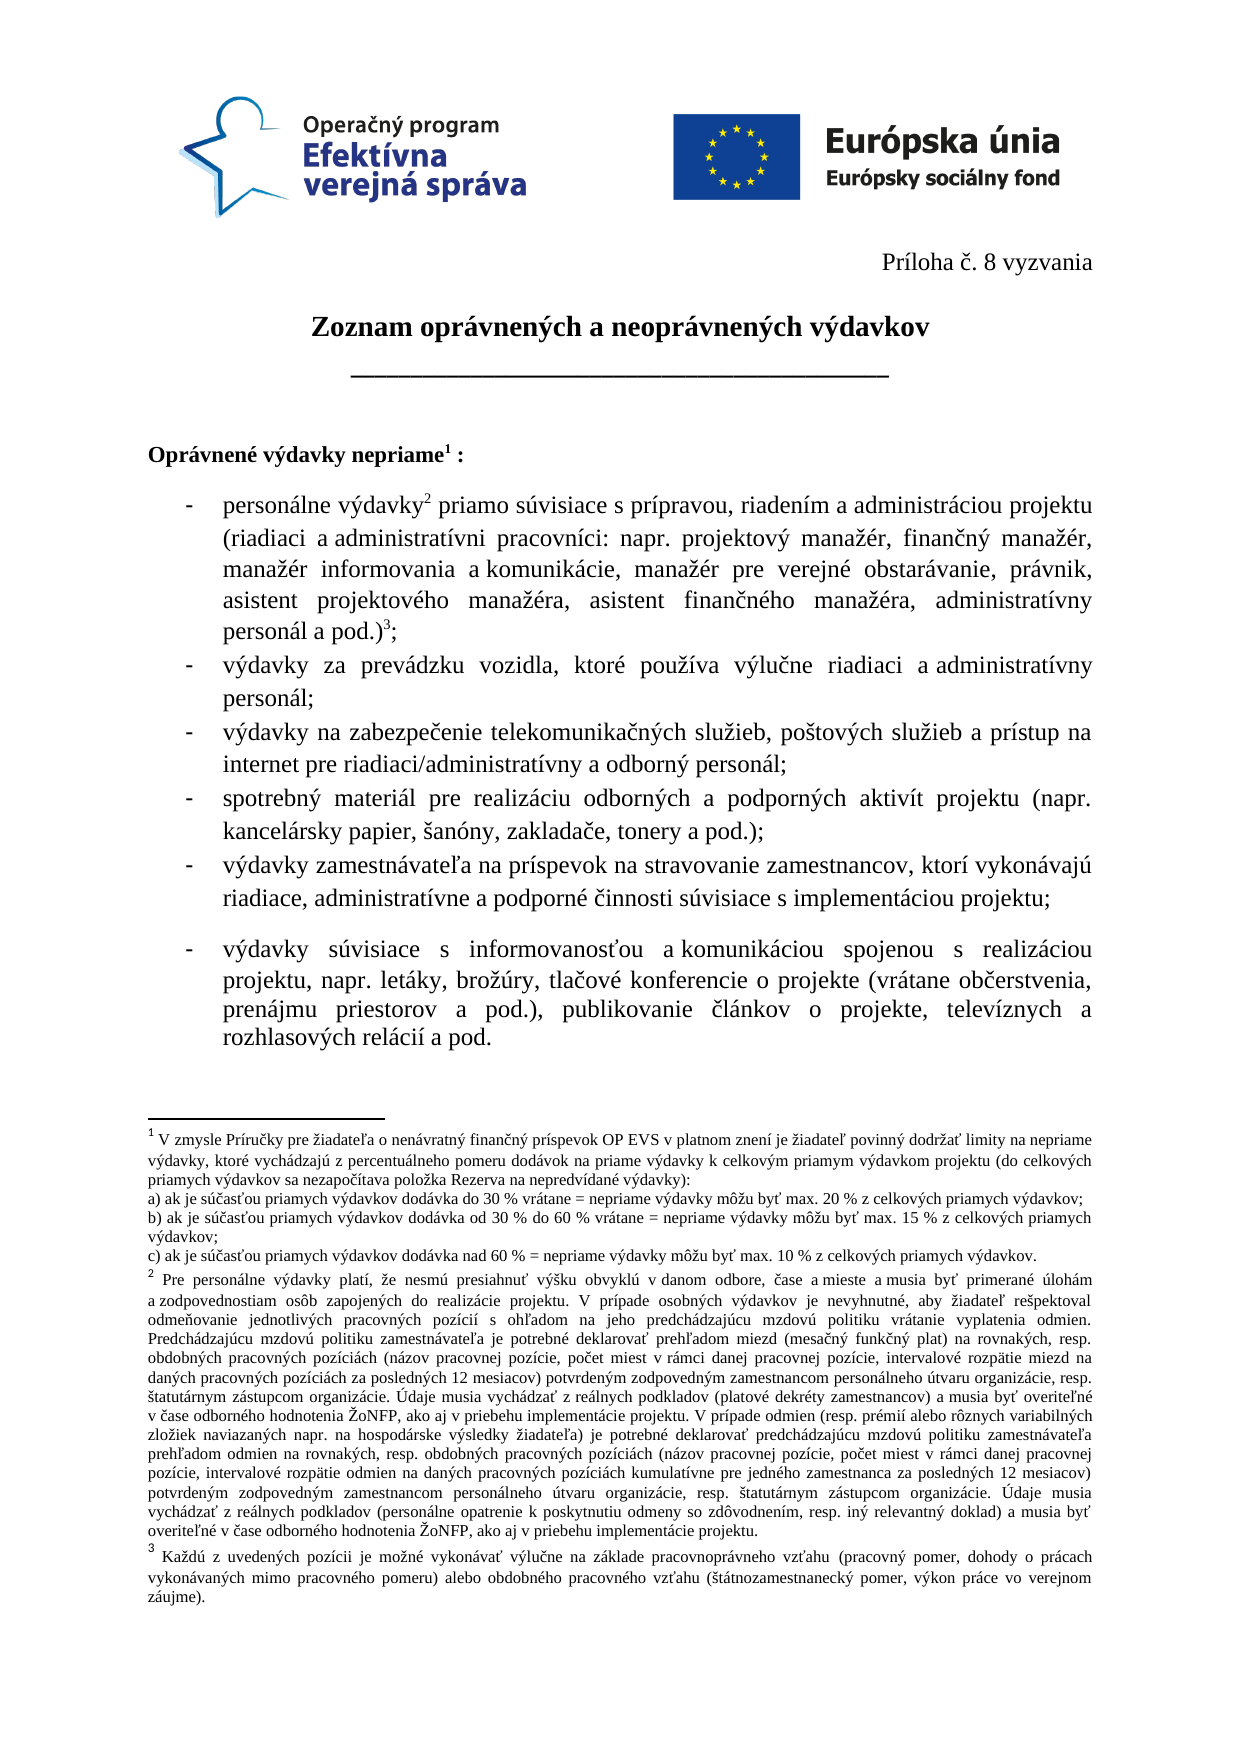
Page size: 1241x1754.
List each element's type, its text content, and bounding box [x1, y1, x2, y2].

text _____________________________________________ [148, 342, 1093, 382]
text Oprávnené výdavky nepriame : [148, 442, 1093, 468]
text Zoznam oprávnených a neoprávnených výdavkov [148, 309, 1093, 342]
list výdavky na zabezpečenie telekomunikačných služieb, poštových služieb a prístup na internet pre riadiaci/administratívny a odborný personál; [185, 713, 1093, 778]
picture [147, 85, 1093, 247]
list spotrebný materiál pre realizáciu odborných a podporných aktivít projektu (napr. kancelársky papier, šanóny, zakladače, tonery a pod.); [185, 779, 1093, 844]
list výdavky súvisiace s informovanosťou a komunikáciou spojenou s realizáciou projektu, napr. letáky, brožúry, tlačové konferencie o projekte (vrátane občerstvenia, prenájmu priestorov a pod.), publikovanie článkov o projekte, televíznych a rozhlasových relácií a pod. [185, 931, 1093, 1051]
list personálne výdavky priamo súvisiace s prípravou, riadením a administráciou projektu (riadiaci a administratívni pracovníci: napr. projektový manažér, finančný manažér, manažér informovania a komunikácie, manažér pre verejné obstarávanie, právnik, asistent projektového manažéra, asistent finančného manažéra, administratívny personál a pod.); [185, 487, 1093, 645]
list výdavky za prevádzku vozidla, ktoré používa výlučne riadiaci a administratívny personál; [185, 647, 1093, 712]
list výdavky zamestnávateľa na príspevok na stravovanie zamestnancov, ktorí vykonávajú riadiace, administratívne a podporné činnosti súvisiace s implementáciou projektu; [185, 847, 1093, 912]
